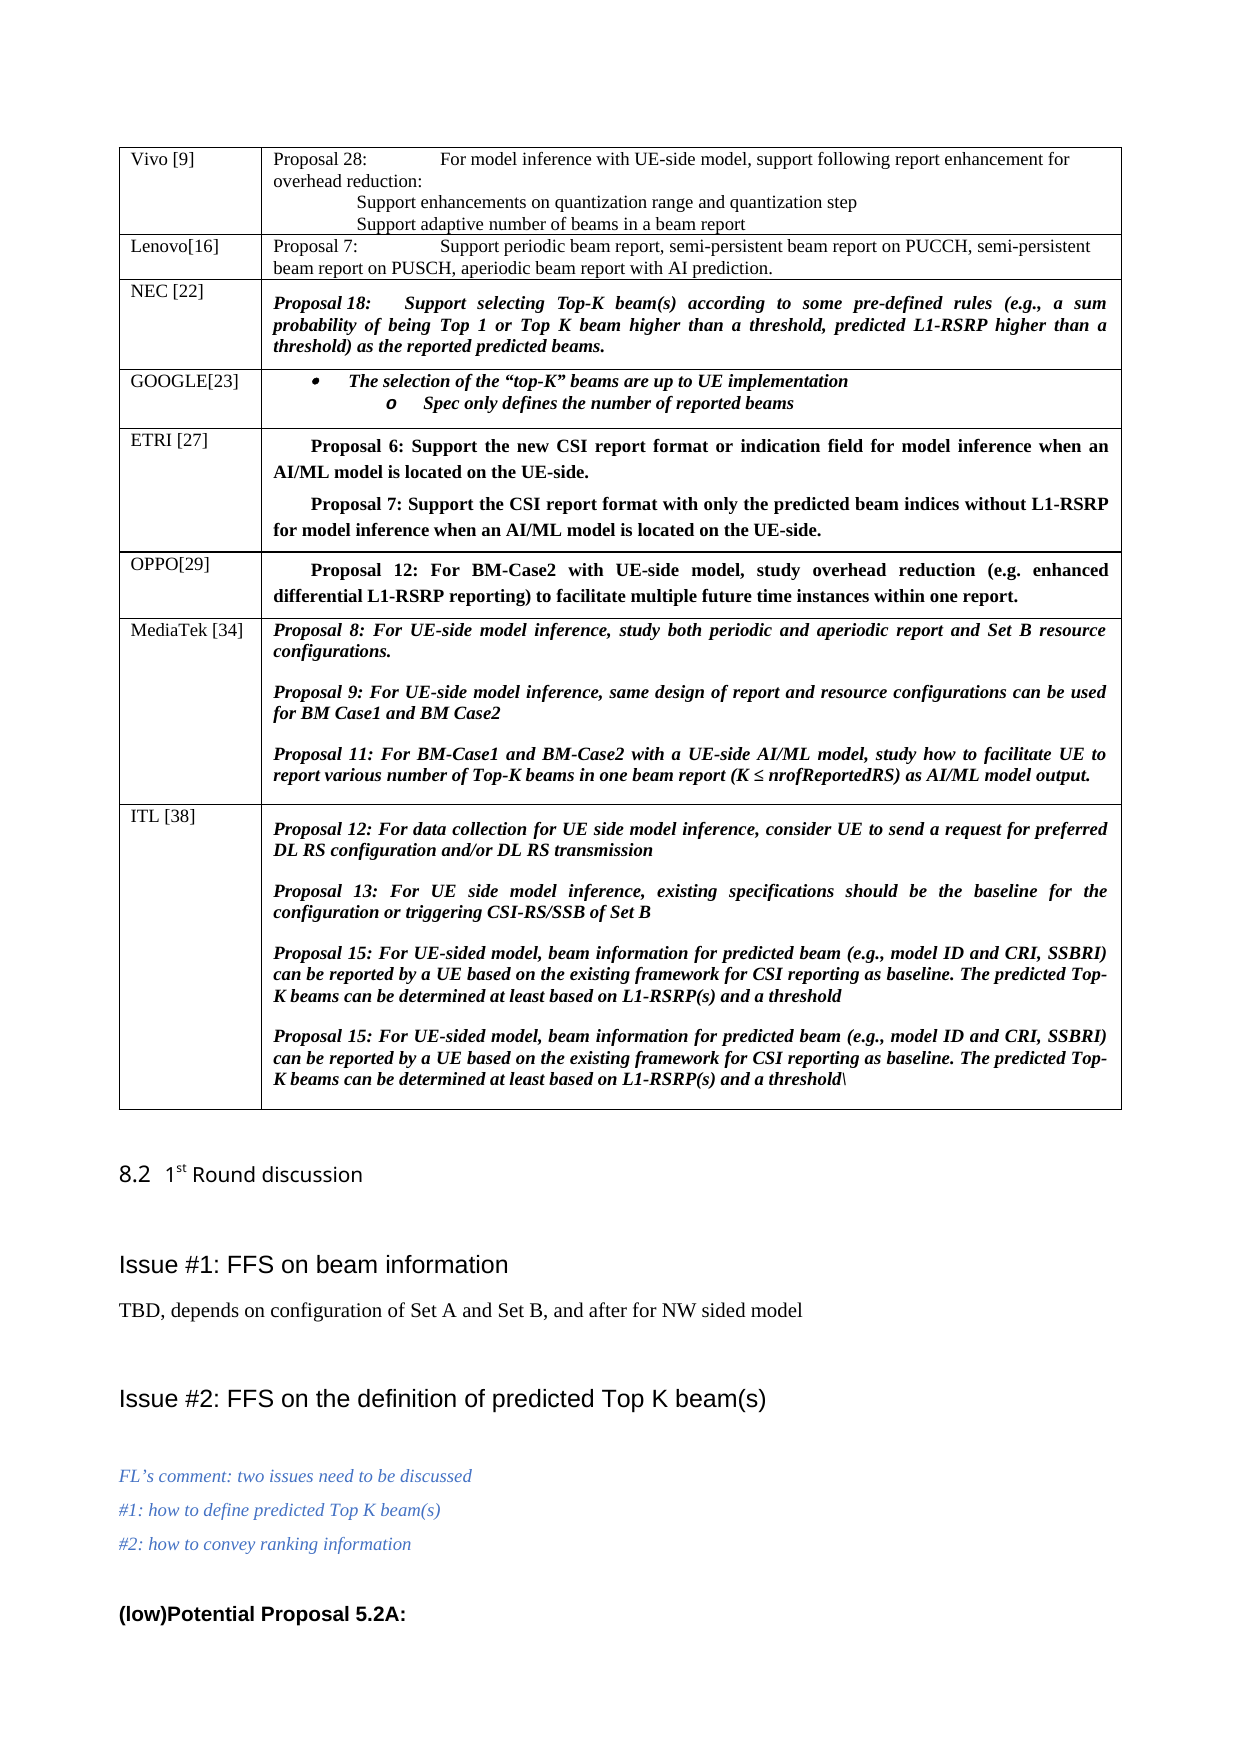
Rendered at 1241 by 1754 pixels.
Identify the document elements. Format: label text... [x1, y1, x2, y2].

table_cell Lenovo[16] [120, 235, 261, 278]
text FL’s comment: two issues need to be discussed [118, 1465, 1122, 1487]
table_cell Proposal 18: Support selecting Top-K beam(s) according to some pre-defined rules (e.g., a sum probability of being Top 1 or Top K beam higher than a threshold, predicted L1-RSRP higher than a threshold) as the reported predicted beams. [262, 280, 1121, 369]
table_cell Proposal 7: Support periodic beam report, semi-persistent beam report on PUCCH, semi-persistent beam report on PUSCH, aperiodic beam report with AI prediction. [262, 235, 1121, 278]
table_cell ITL [38] [120, 805, 261, 1108]
text #2: how to convey ranking information [118, 1533, 1122, 1555]
table_cell GOOGLE[23] [120, 370, 261, 427]
table_cell The selection of the “top-K” beams are up to UE implementation Spec only defines the number of reported beams [262, 370, 1121, 427]
table_cell Proposal 6: Support the new CSI report format or indication field for model inference when an AI/ML model is located on the UE-side. Proposal 7: Support the CSI report format with only the predicted beam indices without L1-RSRP for model inference when an AI/ML model is located on the UE-side. [262, 429, 1121, 551]
table_cell Proposal 12: For BM-Case2 with UE-side model, study overhead reduction (e.g. enhanced differential L1-RSRP reporting) to facilitate multiple future time instances within one report. [262, 553, 1121, 618]
subtitle 1st Round discussion [118, 1158, 1122, 1189]
table_cell MediaTek [34] [120, 619, 261, 804]
subtitle Issue #2: FFS on the definition of predicted Top K beam(s) [118, 1383, 1122, 1412]
subtitle (low)Potential Proposal 5.2A: [118, 1601, 1122, 1625]
table_cell Proposal 8: For UE-side model inference, study both periodic and aperiodic report and Set B resource configurations. Proposal 9: For UE-side model inference, same design of report and resource configurations can be used for BM Case1 and BM Case2 Proposal 11: For BM-Case1 and BM-Case2 with a UE-side AI/ML model, study how to facilitate UE to report various number of Top-K beams in one beam report (K ≤ nrofReportedRS) as AI/ML model output. [262, 619, 1121, 804]
table_cell ETRI [27] [120, 429, 261, 551]
table_cell Proposal 28: For model inference with UE-side model, support following report enhancement for overhead reduction:  Support enhancements on quantization range and quantization step  Support adaptive number of beams in a beam report [262, 148, 1121, 234]
table_cell NEC [22] [120, 280, 261, 369]
table_cell Proposal 12: For data collection for UE side model inference, consider UE to send a request for preferred DL RS configuration and/or DL RS transmission Proposal 13: For UE side model inference, existing specifications should be the baseline for the configuration or triggering CSI-RS/SSB of Set B Proposal 15: For UE-sided model, beam information for predicted beam (e.g., model ID and CRI, SSBRI) can be reported by a UE based on the existing framework for CSI reporting as baseline. The predicted Top-K beams can be determined at least based on L1-RSRP(s) and a threshold Proposal 15: For UE-sided model, beam information for predicted beam (e.g., model ID and CRI, SSBRI) can be reported by a UE based on the existing framework for CSI reporting as baseline. The predicted Top-K beams can be determined at least based on L1-RSRP(s) and a threshold\ [262, 805, 1121, 1108]
table_cell Vivo [9] [120, 148, 261, 234]
text TBD, depends on configuration of Set A and Set B, and after for NW sided model [118, 1298, 1122, 1322]
text #1: how to define predicted Top K beam(s) [118, 1499, 1122, 1521]
subtitle Issue #1: FFS on beam information [118, 1250, 1122, 1279]
table_cell OPPO[29] [120, 553, 261, 618]
